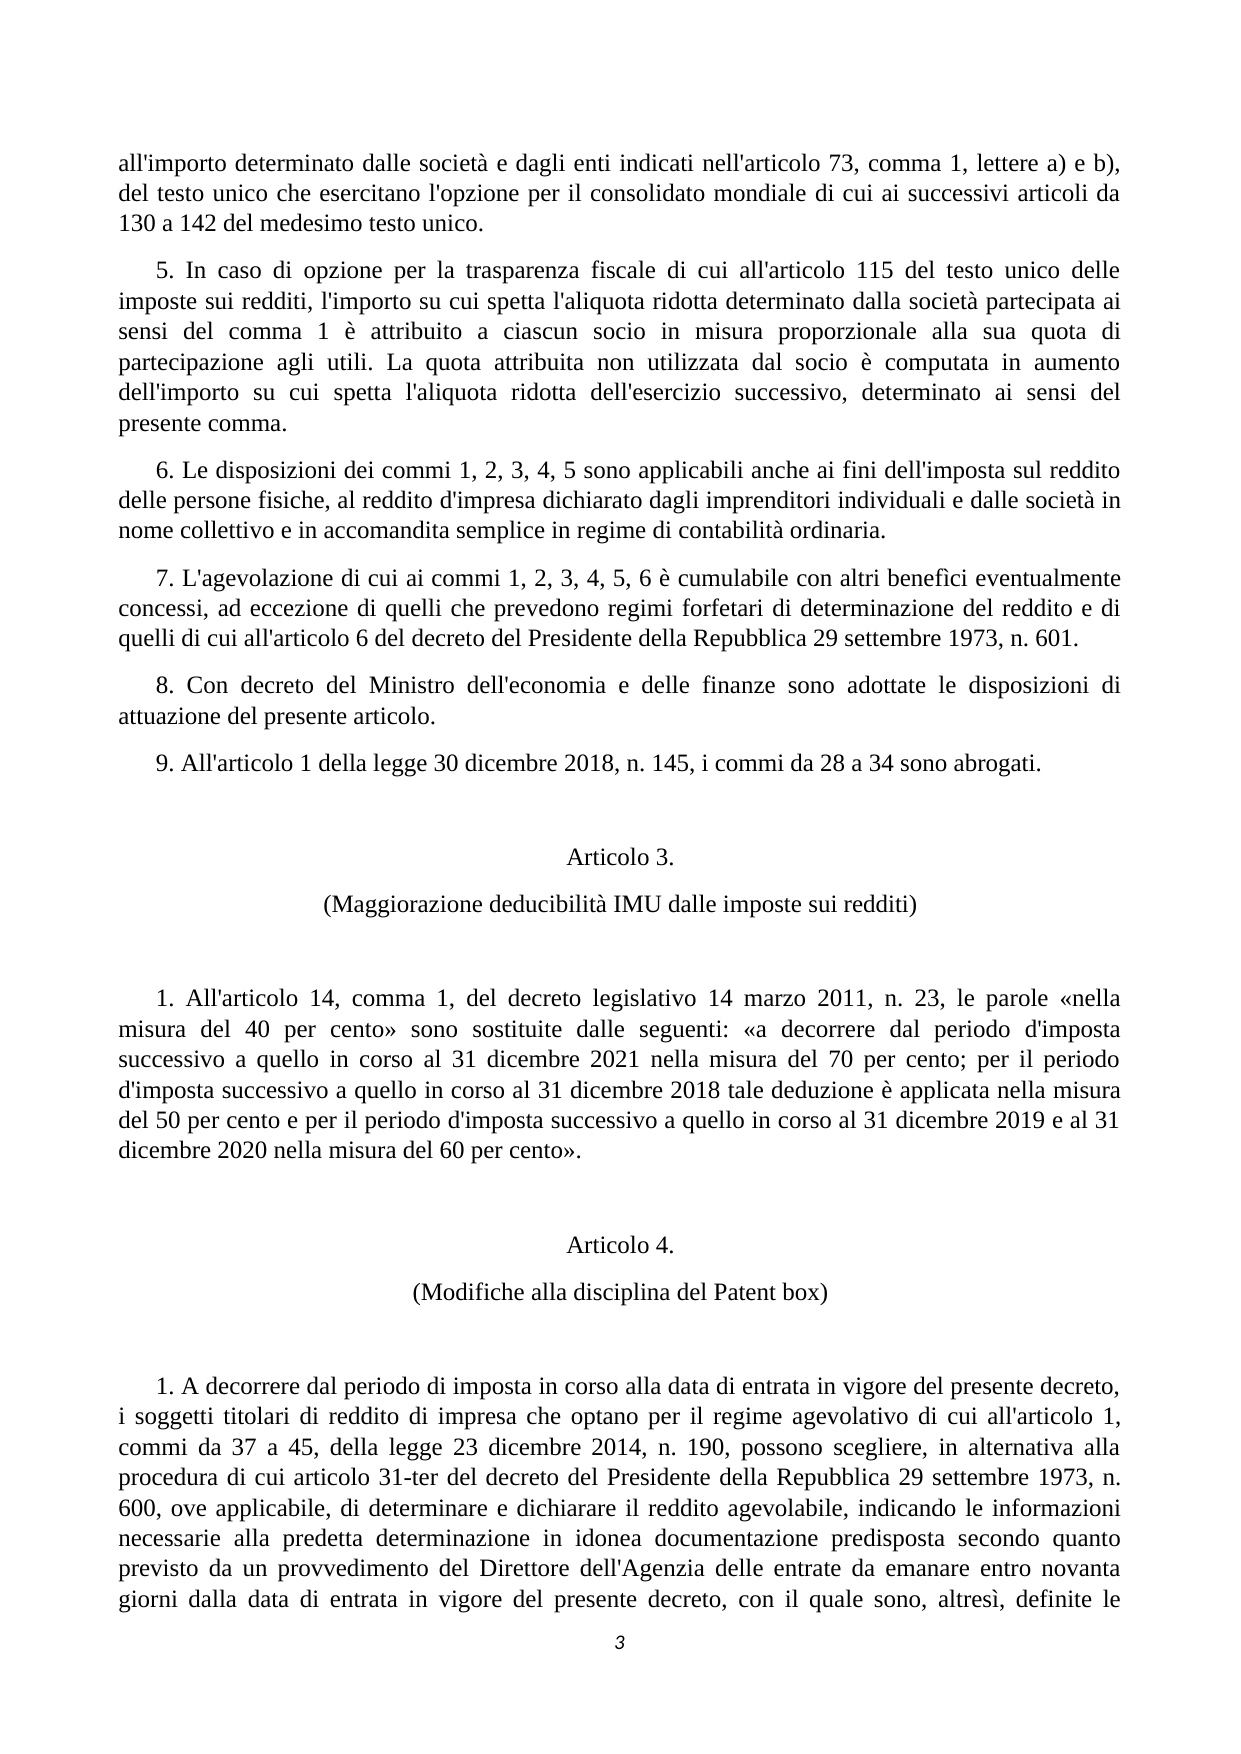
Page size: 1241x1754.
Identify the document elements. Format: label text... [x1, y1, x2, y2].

text 1. All'articolo 14, comma 1, del decreto legislativo 14 marzo 2011, n. 23, le parole «nella misura del 40 per cento» sono sostituite dalle seguenti: «a decorrere dal periodo d'imposta successivo a quello in corso al 31 dicembre 2021 nella misura del 70 per cento; per il periodo d'imposta successivo a quello in corso al 31 dicembre 2018 tale deduzione è applicata nella misura del 50 per cento e per il periodo d'imposta successivo a quello in corso al 31 dicembre 2019 e al 31 dicembre 2020 nella misura del 60 per cento». [118, 983, 1122, 1164]
text (Modifiche alla disciplina del Patent box) [118, 1277, 1122, 1306]
text 8. Con decreto del Ministro dell'economia e delle finanze sono adottate le disposizioni di attuazione del presente articolo. [118, 671, 1122, 730]
text (Maggiorazione deducibilità IMU dalle imposte sui redditi) [118, 889, 1122, 918]
text 5. In caso di opzione per la trasparenza fiscale di cui all'articolo 115 del testo unico delle imposte sui redditi, l'importo su cui spetta l'aliquota ridotta determinato dalla società partecipata ai sensi del comma 1 è attribuito a ciascun socio in misura proporzionale alla sua quota di partecipazione agli utili. La quota attribuita non utilizzata dal socio è computata in aumento dell'importo su cui spetta l'aliquota ridotta dell'esercizio successivo, determinato ai sensi del presente comma. [118, 256, 1122, 436]
text Articolo 3. [118, 842, 1122, 871]
text 7. L'agevolazione di cui ai commi 1, 2, 3, 4, 5, 6 è cumulabile con altri benefìci eventualmente concessi, ad eccezione di quelli che prevedono regimi forfetari di determinazione del reddito e di quelli di cui all'articolo 6 del decreto del Presidente della Repubblica 29 settembre 1973, n. 601. [118, 563, 1122, 652]
text 9. All'articolo 1 della legge 30 dicembre 2018, n. 145, i commi da 28 a 34 sono abrogati. [118, 748, 1122, 777]
text Articolo 4. [118, 1230, 1122, 1258]
text 6. Le disposizioni dei commi 1, 2, 3, 4, 5 sono applicabili anche ai fini dell'imposta sul reddito delle persone fisiche, al reddito d'impresa dichiarato dagli imprenditori individuali e dalle società in nome collettivo e in accomandita semplice in regime di contabilità ordinaria. [118, 455, 1122, 544]
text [118, 1371, 1122, 1613]
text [118, 148, 1122, 237]
